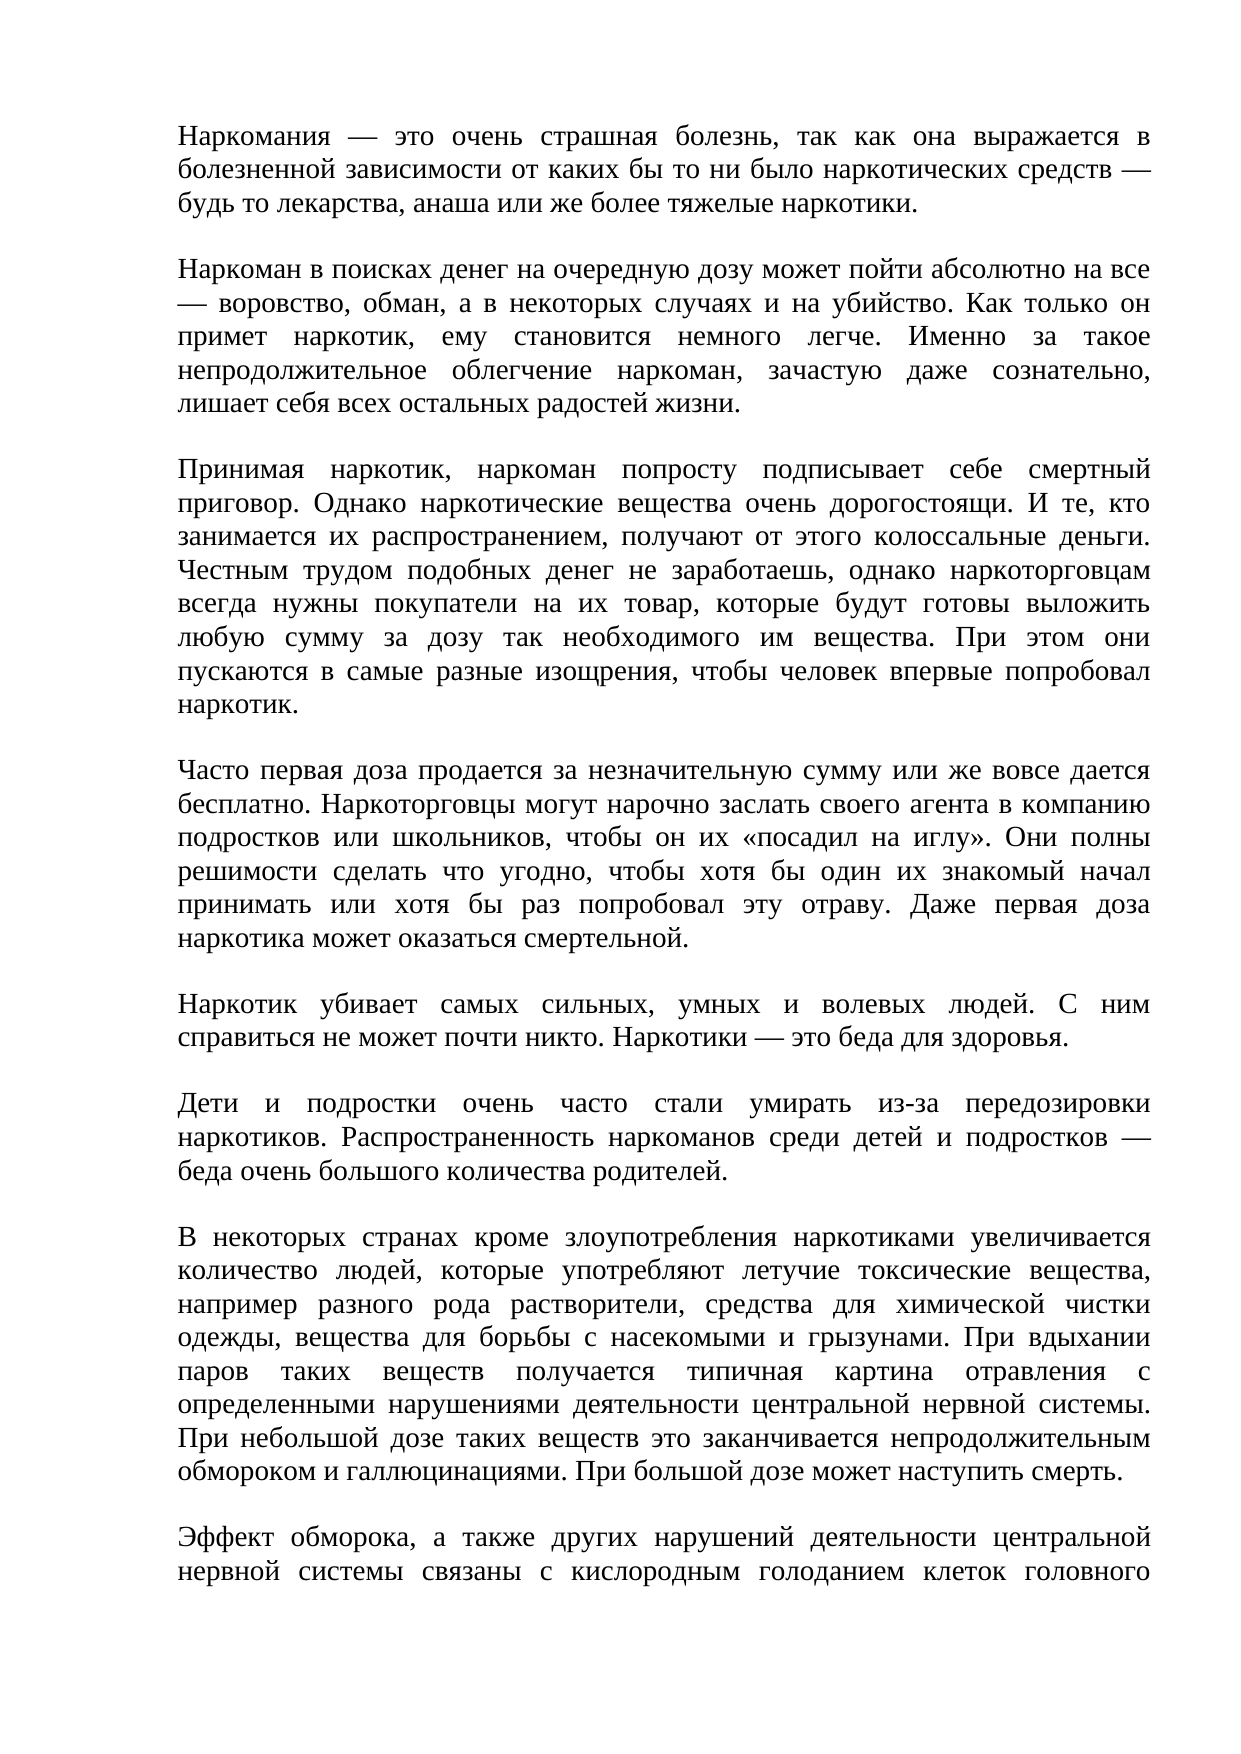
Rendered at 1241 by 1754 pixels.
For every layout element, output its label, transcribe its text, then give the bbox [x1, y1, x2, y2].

text Наркотик убивает самых сильных, умных и волевых людей. С ним справиться не может почти никто. Наркотики — это беда для здоровья. [177, 986, 1152, 1053]
text Наркоман в поисках денег на очередную дозу может пойти абсолютно на все — воровство, обман, а в некоторых случаях и на убийство. Как только он примет наркотик, ему становится немного легче. Именно за такое непродолжительное облегчение наркоман, зачастую даже сознательно, лишает себя всех остальных радостей жизни. [177, 251, 1152, 419]
text Часто первая доза продается за незначительную сумму или же вовсе дается бесплатно. Наркоторговцы могут нарочно заслать своего агента в компанию подростков или школьников, чтобы он их «посадил на иглу». Они полны решимости сделать что угодно, чтобы хотя бы один их знакомый начал принимать или хотя бы раз попробовал эту отраву. Даже первая доза наркотика может оказаться смертельной. [177, 752, 1152, 953]
text В некоторых странах кроме злоупотребления наркотиками увеличивается количество людей, которые употребляют летучие токсические вещества, например разного рода растворители, средства для химической чистки одежды, вещества для борьбы с насекомыми и грызунами. При вдыхании паров таких веществ получается типичная картина отравления с определенными нарушениями деятельности центральной нервной системы. При небольшой дозе таких веществ это заканчивается непродолжительным обмороком и галлюцинациями. При большой дозе может наступить смерть. [177, 1219, 1152, 1487]
text Наркомания — это очень страшная болезнь, так как она выражается в болезненной зависимости от каких бы то ни было наркотических средств — будь то лекарства, анаша или же более тяжелые наркотики. [177, 118, 1152, 219]
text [177, 1519, 1152, 1587]
text Принимая наркотик, наркоман попросту подписывает себе смертный приговор. Однако наркотические вещества очень дорогостоящи. И те, кто занимается их распространением, получают от этого колоссальные деньги. Честным трудом подобных денег не заработаешь, однако наркоторговцам всегда нужны покупатели на их товар, которые будут готовы выложить любую сумму за дозу так необходимого им вещества. При этом они пускаются в самые разные изощрения, чтобы человек впервые попробовал наркотик. [177, 451, 1152, 720]
text Дети и подростки очень часто стали умирать из-за передозировки наркотиков. Распространенность наркоманов среди детей и подростков — беда очень большого количества родителей. [177, 1086, 1152, 1186]
